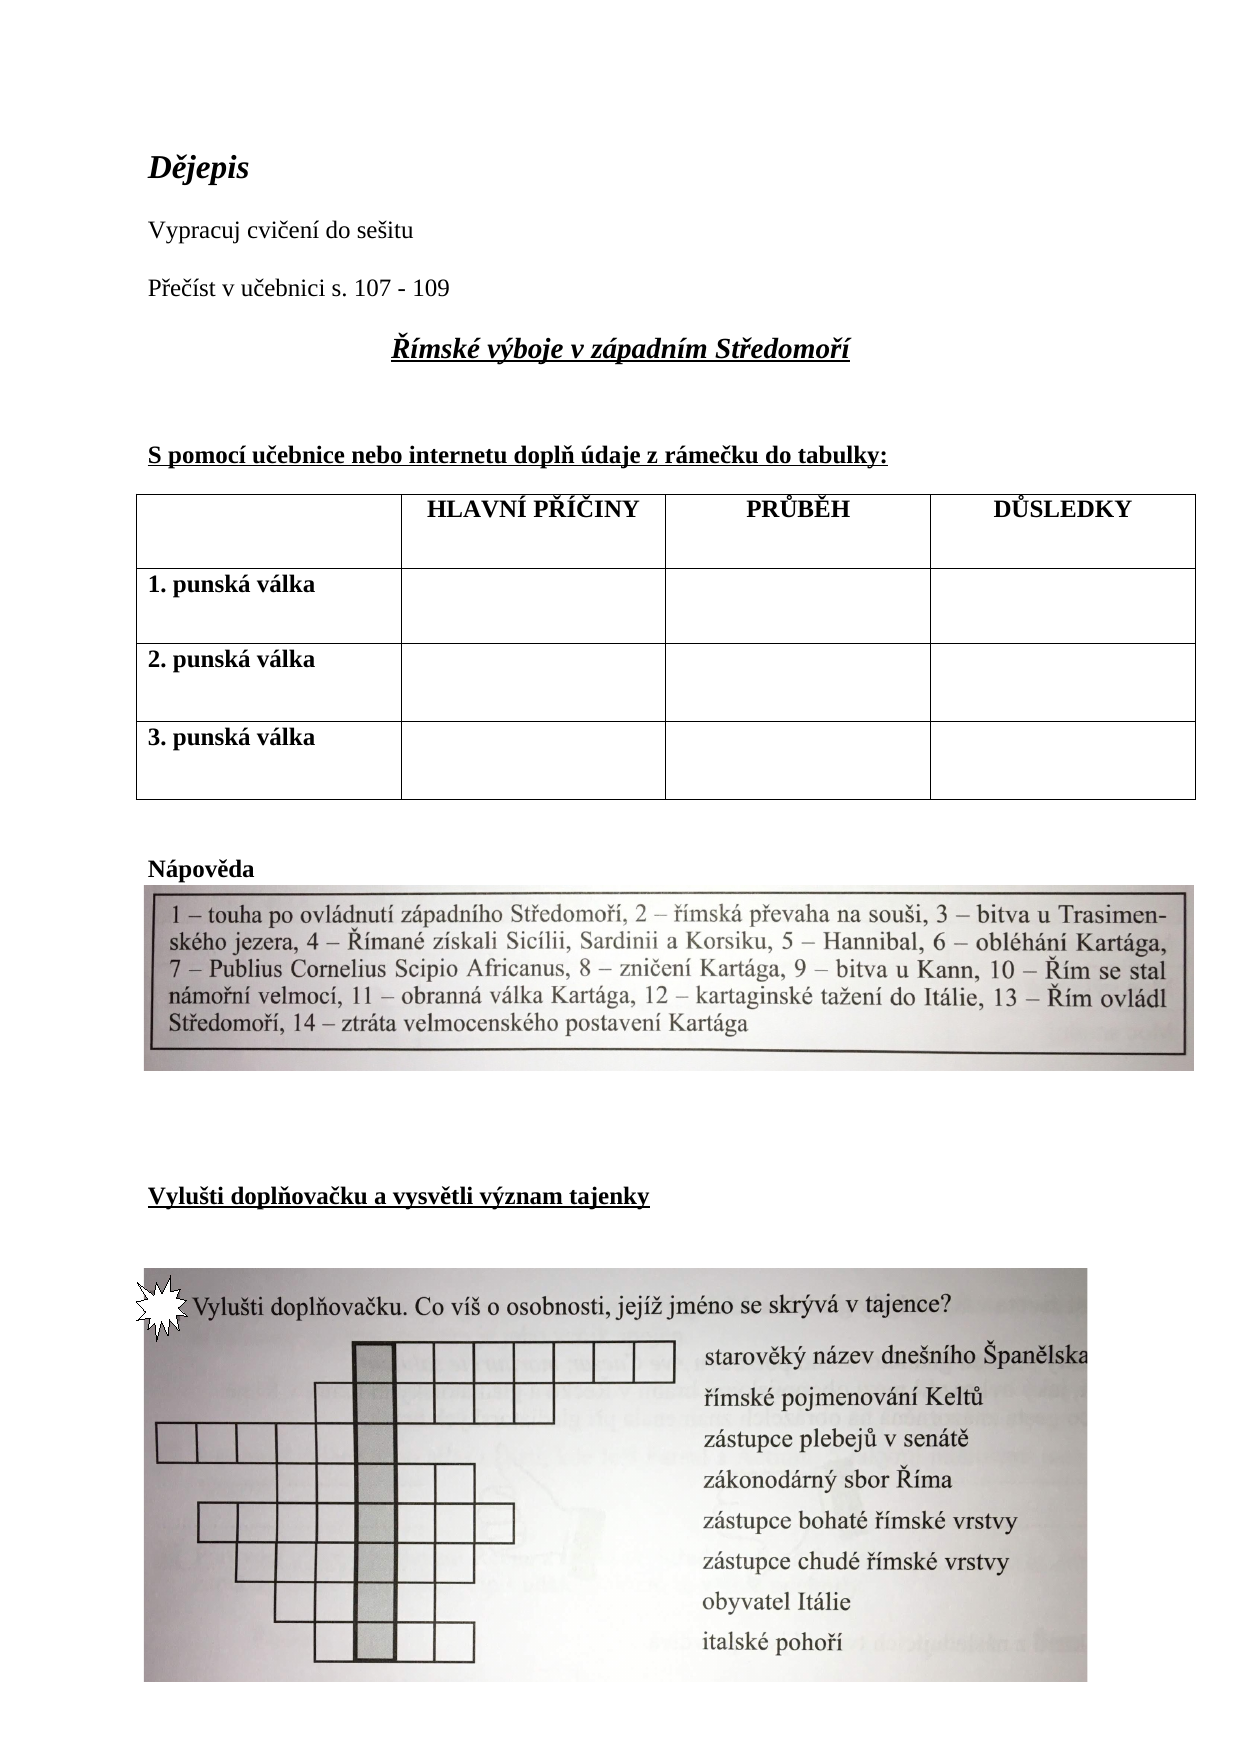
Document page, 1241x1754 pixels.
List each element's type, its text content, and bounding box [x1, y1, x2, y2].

table_cell [402, 644, 665, 721]
text Římské výboje v západním Středomoří [148, 331, 1093, 364]
table_header DŮSLEDKY [931, 495, 1195, 568]
table_cell 3. punská válka [137, 722, 401, 799]
table_cell [931, 569, 1195, 643]
table_cell [402, 569, 665, 643]
table_cell [666, 569, 930, 643]
table_cell 2. punská válka [137, 644, 401, 721]
text S pomocí učebnice nebo internetu doplň údaje z rámečku do tabulky: [148, 440, 1093, 468]
picture [143, 1268, 1087, 1681]
table_cell [666, 644, 930, 721]
text Dějepis [148, 148, 1093, 186]
picture [143, 885, 1194, 1070]
table_cell [402, 722, 665, 799]
table_cell 1. punská válka [137, 569, 401, 643]
subtitle Přečíst v učebnici s. 107 - 109 [148, 273, 1093, 302]
table_cell [931, 644, 1195, 721]
table_header [137, 495, 401, 568]
table_cell [666, 722, 930, 799]
table_cell [931, 722, 1195, 799]
table_header PRŮBĚH [666, 495, 930, 568]
table_header HLAVNÍ PŘÍČINY [402, 495, 665, 568]
text Vylušti doplňovačku a vysvětli význam tajenky [148, 1181, 1093, 1210]
text Nápověda [148, 854, 1093, 883]
subtitle Vypracuj cvičení do sešitu [148, 215, 1093, 244]
